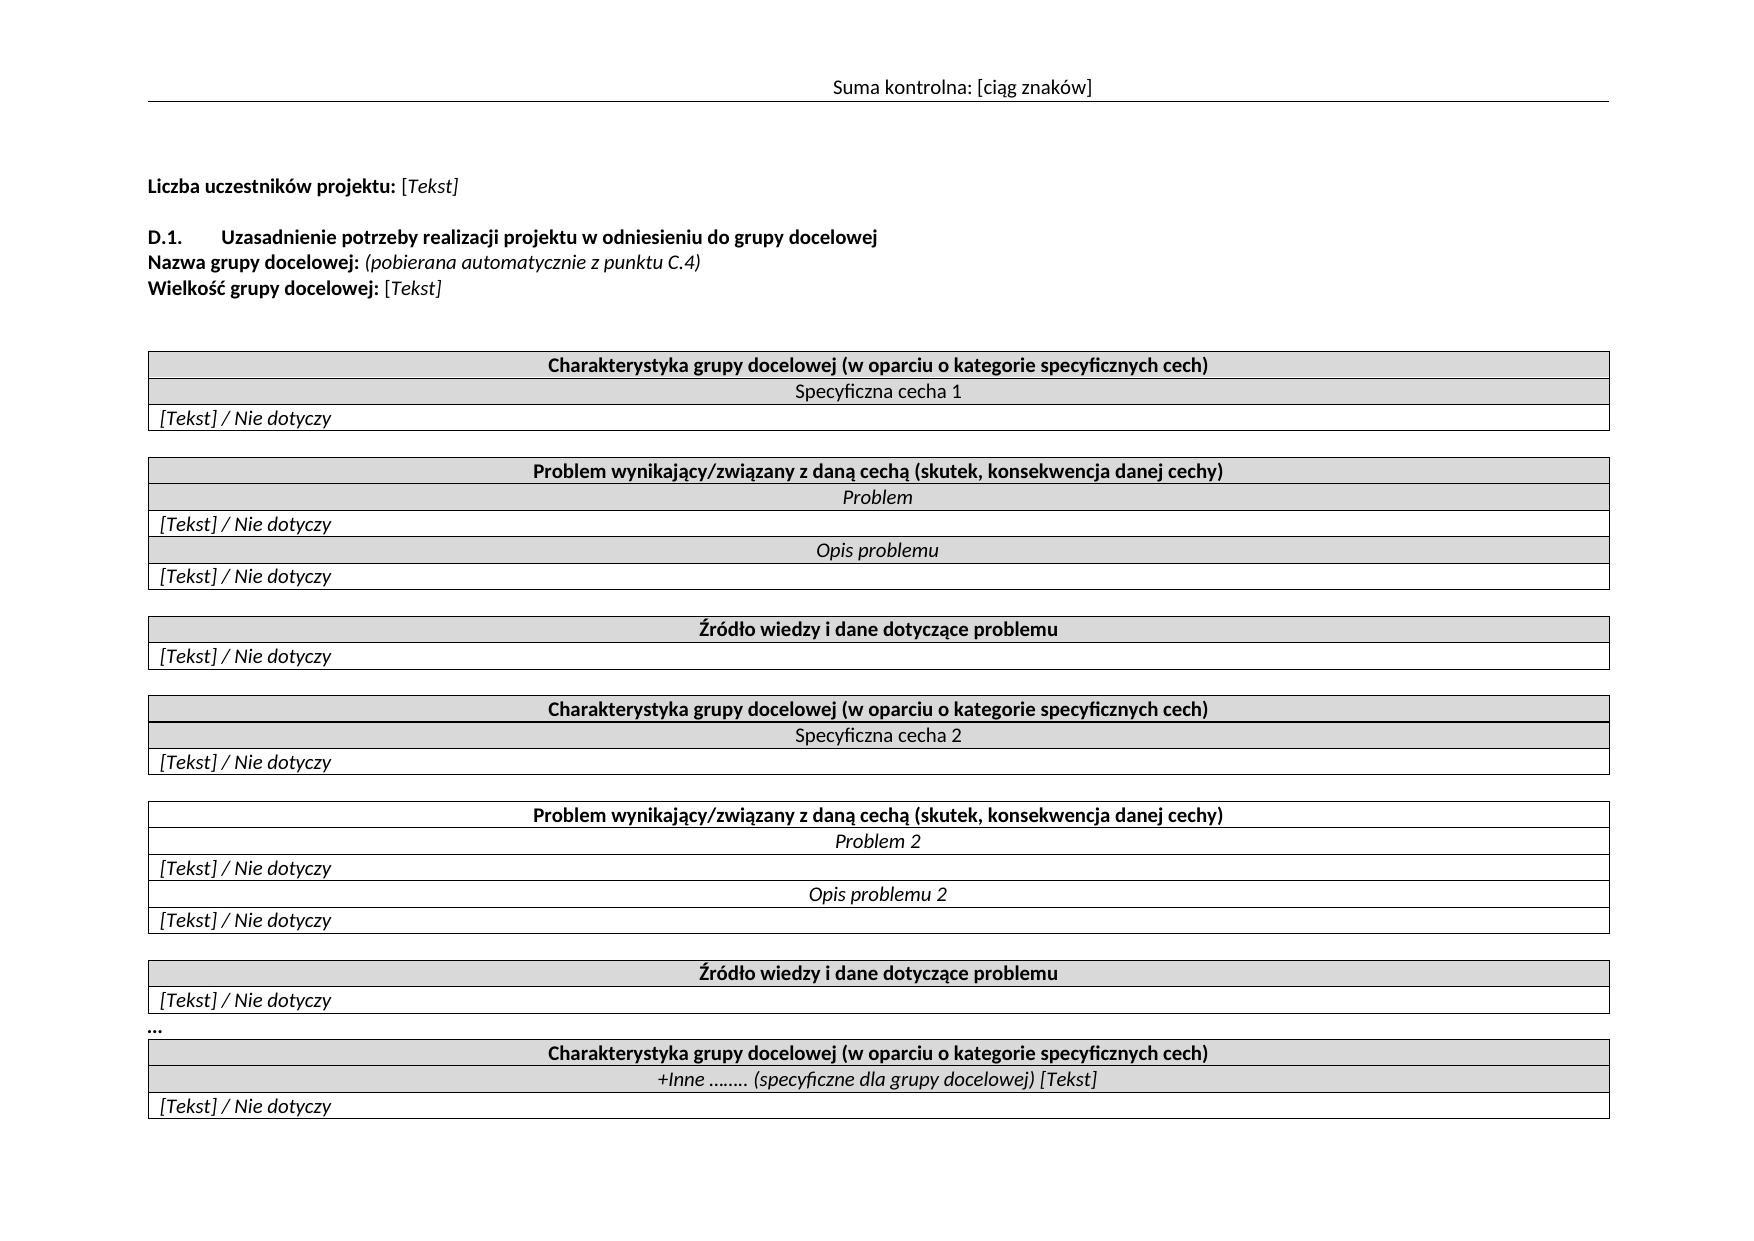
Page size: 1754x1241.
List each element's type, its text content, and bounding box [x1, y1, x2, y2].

table_cell [Tekst] / Nie dotyczy [149, 511, 1609, 536]
text Liczba uczestników projektu: [Tekst] [148, 173, 1609, 198]
table_cell +Inne …….. (specyficzne dla grupy docelowej) [Tekst] [149, 1066, 1609, 1092]
text … [148, 1014, 1609, 1039]
table_cell Opis problemu 2 [149, 881, 1609, 907]
table_cell [Tekst] / Nie dotyczy [149, 908, 1609, 933]
table_header Problem wynikający/związany z daną cechą (skutek, konsekwencja danej cechy) [149, 802, 1609, 827]
table_header Problem wynikający/związany z daną cechą (skutek, konsekwencja danej cechy) [149, 458, 1609, 483]
text D.1. Uzasadnienie potrzeby realizacji projektu w odniesieniu do grupy docelowej [148, 224, 1609, 249]
table_cell [Tekst] / Nie dotyczy [149, 987, 1609, 1012]
table_cell Specyficzna cecha 1 [149, 379, 1609, 404]
table_header Charakterystyka grupy docelowej (w oparciu o kategorie specyficznych cech) [149, 352, 1609, 377]
table_cell Opis problemu [149, 537, 1609, 563]
table_cell [Tekst] / Nie dotyczy [149, 855, 1609, 880]
table_cell Problem [149, 484, 1609, 510]
text Wielkość grupy docelowej: [Tekst] [148, 275, 1609, 300]
text Nazwa grupy docelowej: (pobierana automatycznie z punktu C.4) [148, 249, 1609, 275]
table_cell [Tekst] / Nie dotyczy [149, 405, 1609, 430]
table_cell Specyficzna cecha 2 [149, 723, 1609, 748]
table_cell [Tekst] / Nie dotyczy [149, 564, 1609, 589]
table_cell Problem 2 [149, 828, 1609, 854]
table_cell [Tekst] / Nie dotyczy [149, 749, 1609, 774]
table_header Charakterystyka grupy docelowej (w oparciu o kategorie specyficznych cech) [149, 1040, 1609, 1065]
table_cell [Tekst] / Nie dotyczy [149, 643, 1609, 668]
table_cell [Tekst] / Nie dotyczy [149, 1093, 1609, 1118]
table_header Źródło wiedzy i dane dotyczące problemu [149, 617, 1609, 642]
table_header Charakterystyka grupy docelowej (w oparciu o kategorie specyficznych cech) [149, 696, 1609, 721]
table_header Źródło wiedzy i dane dotyczące problemu [149, 961, 1609, 986]
